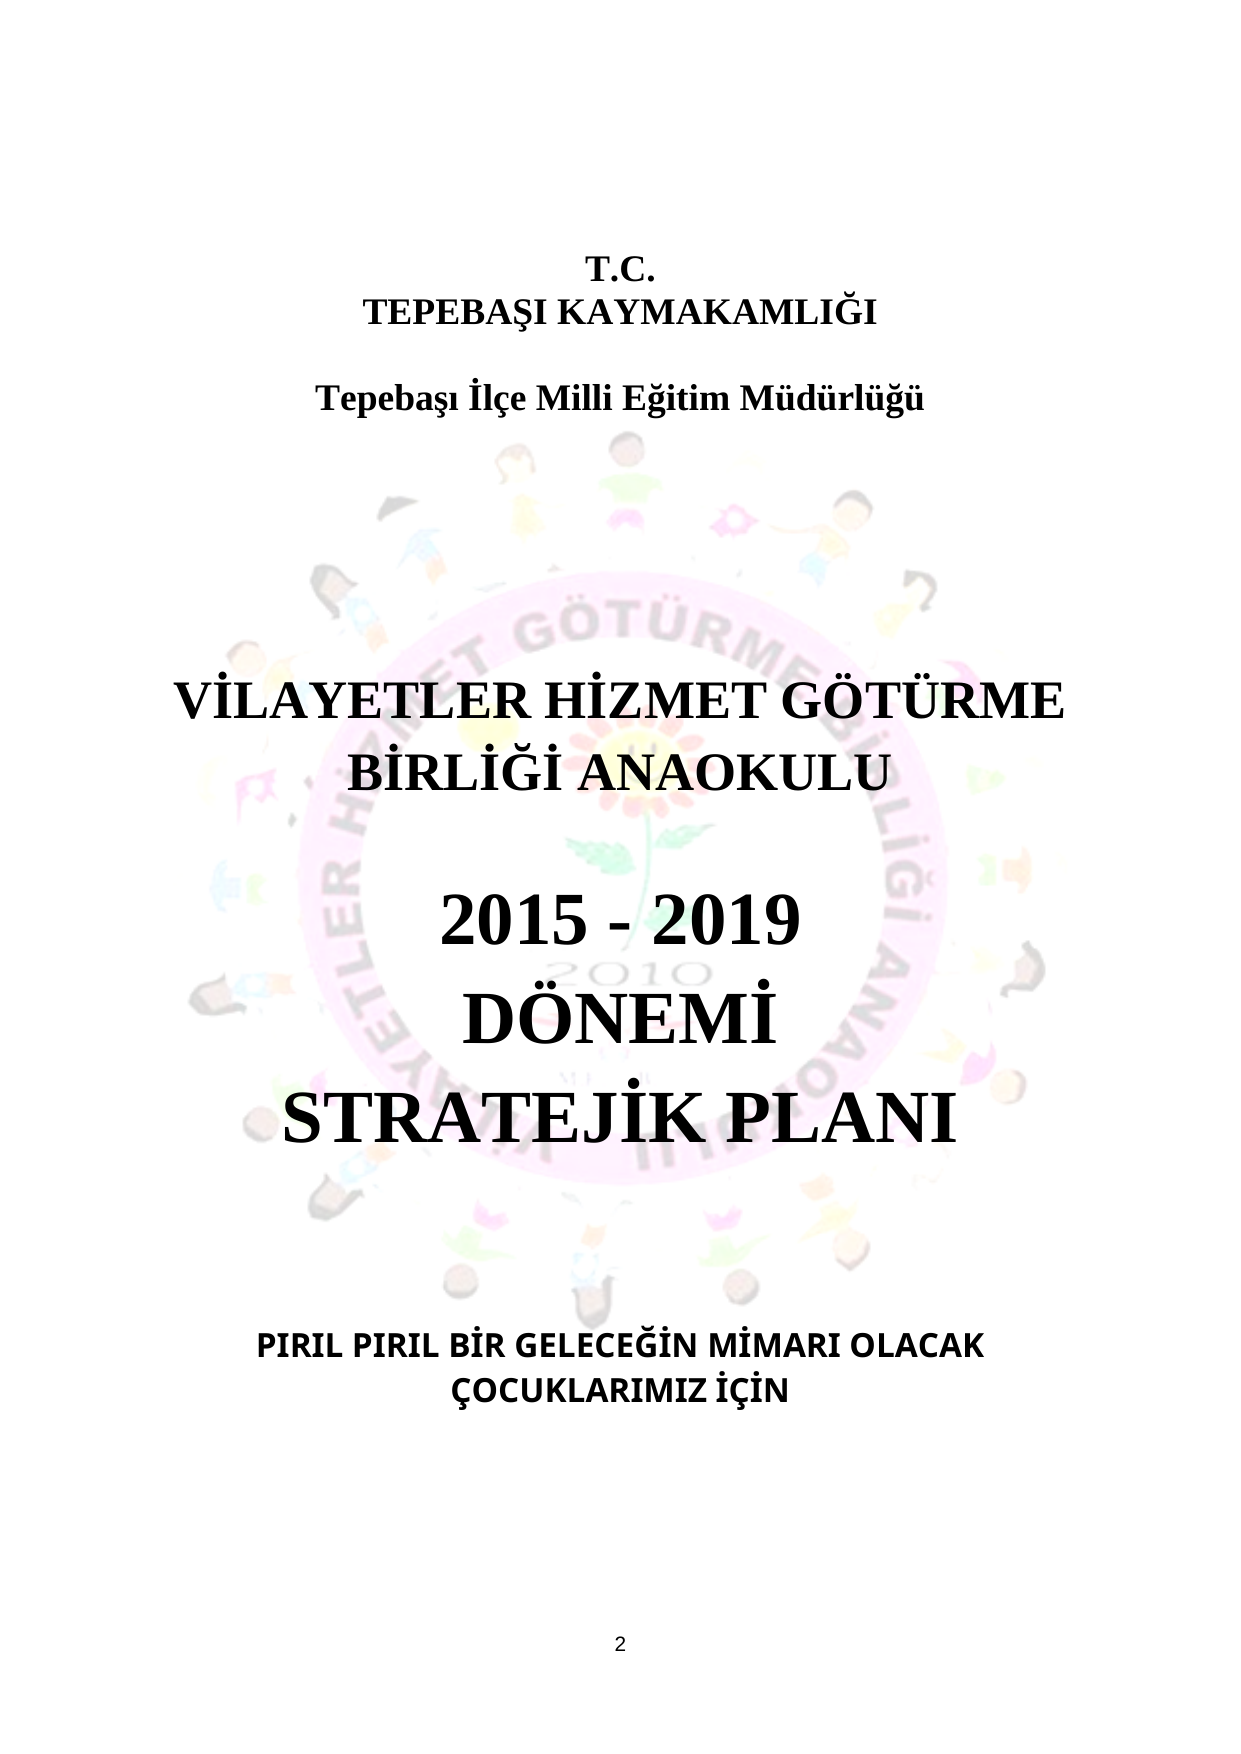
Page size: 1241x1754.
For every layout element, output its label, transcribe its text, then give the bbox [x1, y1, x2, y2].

text ÇOCUKLARIMIZ İÇİN [148, 1367, 1092, 1412]
text T.C. [148, 246, 1092, 289]
text PIRIL PIRIL BİR GELECEĞİN MİMARI OLACAK [148, 1321, 1092, 1367]
text VİLAYETLER HİZMET GÖTÜRME BİRLİĞİ ANAOKULU [148, 668, 1092, 802]
text DÖNEMİ [148, 973, 1092, 1059]
text 2015 - 2019 [148, 874, 1092, 960]
text TEPEBAŞI KAYMAKAMLIĞI [148, 289, 1092, 333]
text STRATEJİK PLANI [148, 1072, 1092, 1158]
text Tepebaşı İlçe Milli Eğitim Müdürlüğü [148, 376, 1092, 419]
